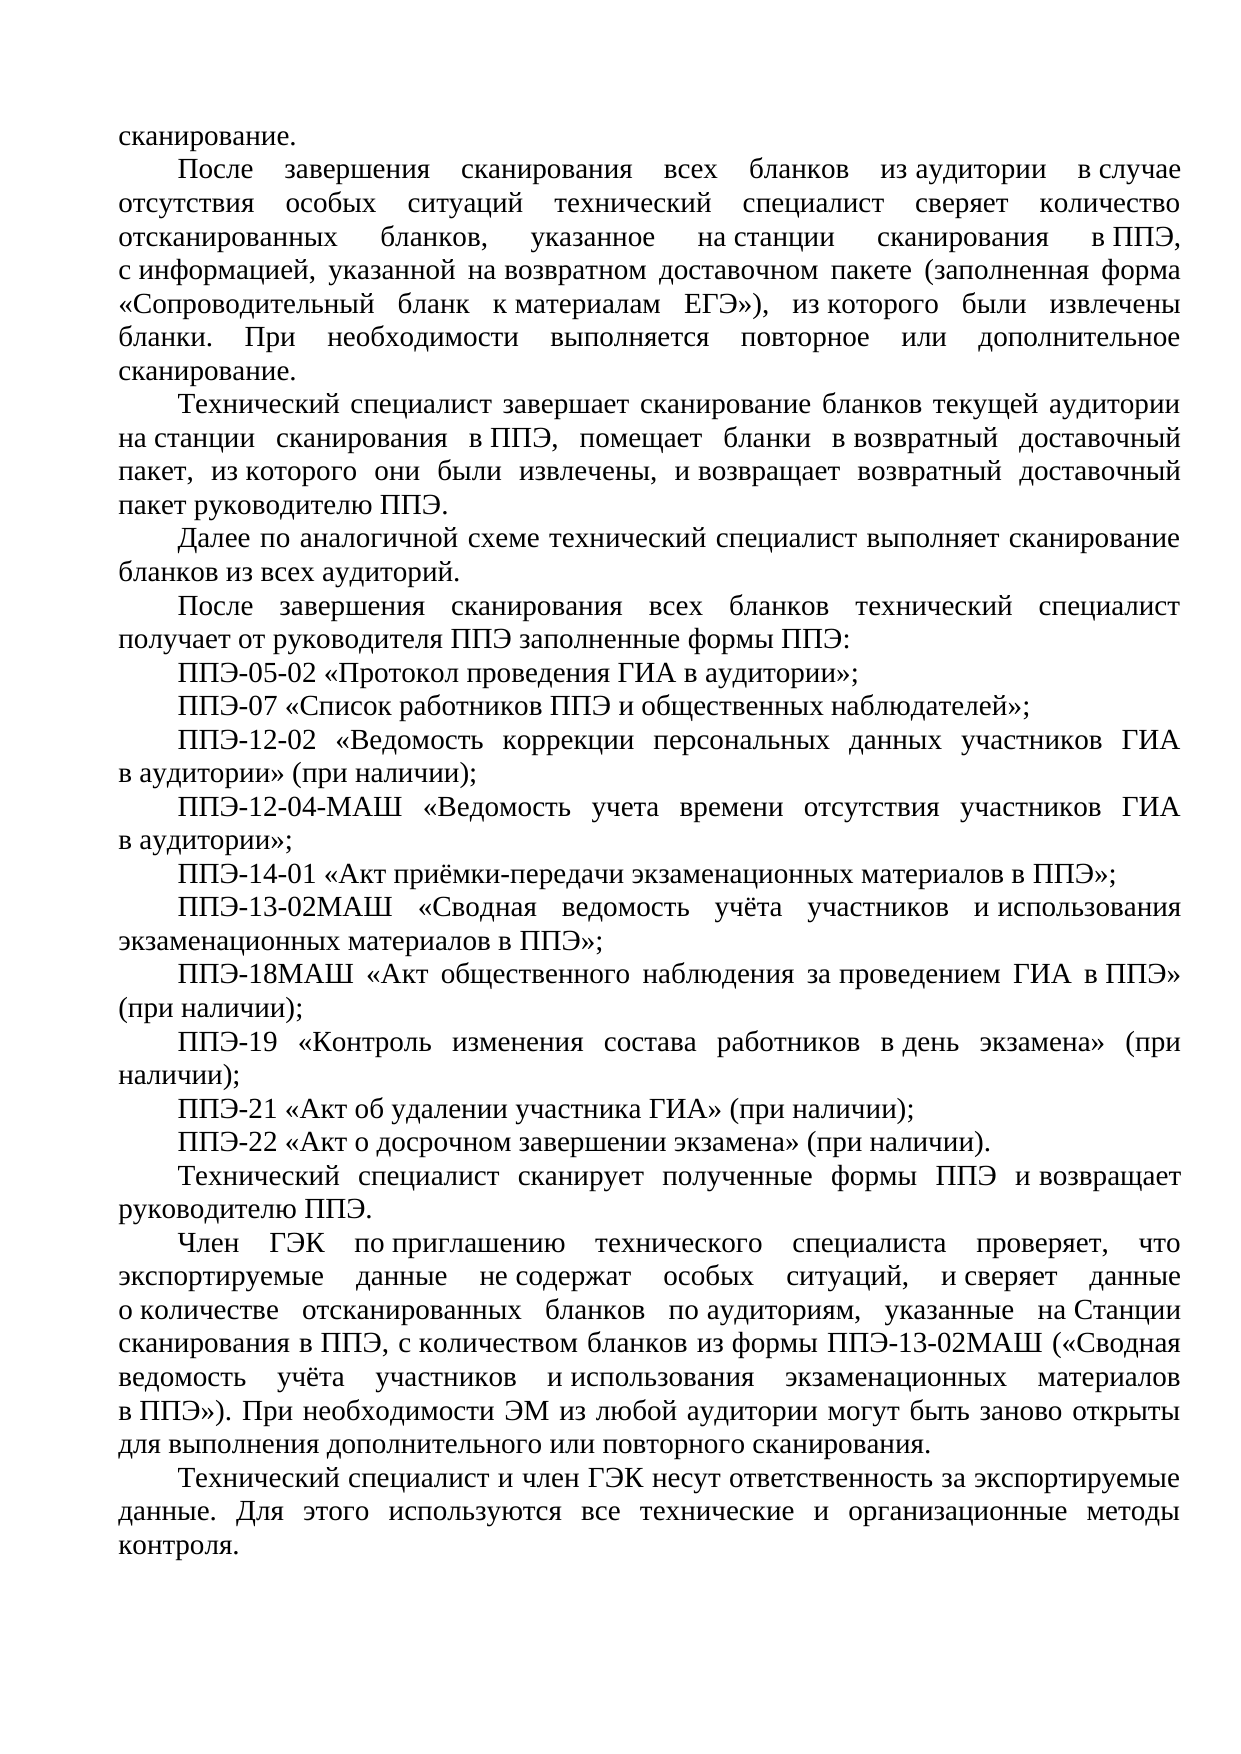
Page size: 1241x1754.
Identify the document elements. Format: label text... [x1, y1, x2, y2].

text Далее по аналогичной схеме технический специалист выполняет сканирование бланков из всех аудиторий. [118, 521, 1181, 588]
text ППЭ-07 «Список работников ППЭ и общественных наблюдателей»; [118, 688, 1181, 722]
text ППЭ-19 «Контроль изменения состава работников в день экзамена» (при наличии); [118, 1024, 1181, 1091]
text ППЭ-22 «Акт о досрочном завершении экзамена» (при наличии). [118, 1124, 1181, 1158]
text ППЭ-14-01 «Акт приёмки-передачи экзаменационных материалов в ППЭ»; [118, 856, 1181, 889]
text ППЭ-05-02 «Протокол проведения ГИА в аудитории»; [118, 655, 1181, 688]
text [118, 118, 1181, 152]
text Технический специалист и член ГЭК несут ответственность за экспортируемые данные. Для этого используются все технические и организационные методы контроля. [118, 1460, 1181, 1560]
text ППЭ-18МАШ «Акт общественного наблюдения за проведением ГИА в ППЭ» (при наличии); [118, 957, 1181, 1024]
text После завершения сканирования всех бланков технический специалист получает от руководителя ППЭ заполненные формы ППЭ: [118, 588, 1181, 655]
text Член ГЭК по приглашению технического специалиста проверяет, что экспортируемые данные не содержат особых ситуаций, и сверяет данные о количестве отсканированных бланков по аудиториям, указанные на Станции сканирования в ППЭ, с количеством бланков из формы ППЭ-13-02МАШ («Сводная ведомость учёта участников и использования экзаменационных материалов в ППЭ»). При необходимости ЭМ из любой аудитории могут быть заново открыты для выполнения дополнительного или повторного сканирования. [118, 1225, 1181, 1460]
text После завершения сканирования всех бланков из аудитории в случае отсутствия особых ситуаций технический специалист сверяет количество отсканированных бланков, указанное на станции сканирования в ППЭ, с информацией, указанной на возвратном доставочном пакете (заполненная форма «Сопроводительный бланк к материалам ЕГЭ»), из которого были извлечены бланки. При необходимости выполняется повторное или дополнительное сканирование. [118, 152, 1181, 386]
text ППЭ-13-02МАШ «Сводная ведомость учёта участников и использования экзаменационных материалов в ППЭ»; [118, 889, 1181, 957]
text Технический специалист сканирует полученные формы ППЭ и возвращает руководителю ППЭ. [118, 1158, 1181, 1225]
text ППЭ-12-02 «Ведомость коррекции персональных данных участников ГИА в аудитории» (при наличии); [118, 722, 1181, 789]
text ППЭ-12-04-МАШ «Ведомость учета времени отсутствия участников ГИА в аудитории»; [118, 789, 1181, 856]
text Технический специалист завершает сканирование бланков текущей аудитории на станции сканирования в ППЭ, помещает бланки в возвратный доставочный пакет, из которого они были извлечены, и возвращает возвратный доставочный пакет руководителю ППЭ. [118, 386, 1181, 521]
text ППЭ-21 «Акт об удалении участника ГИА» (при наличии); [118, 1091, 1181, 1124]
